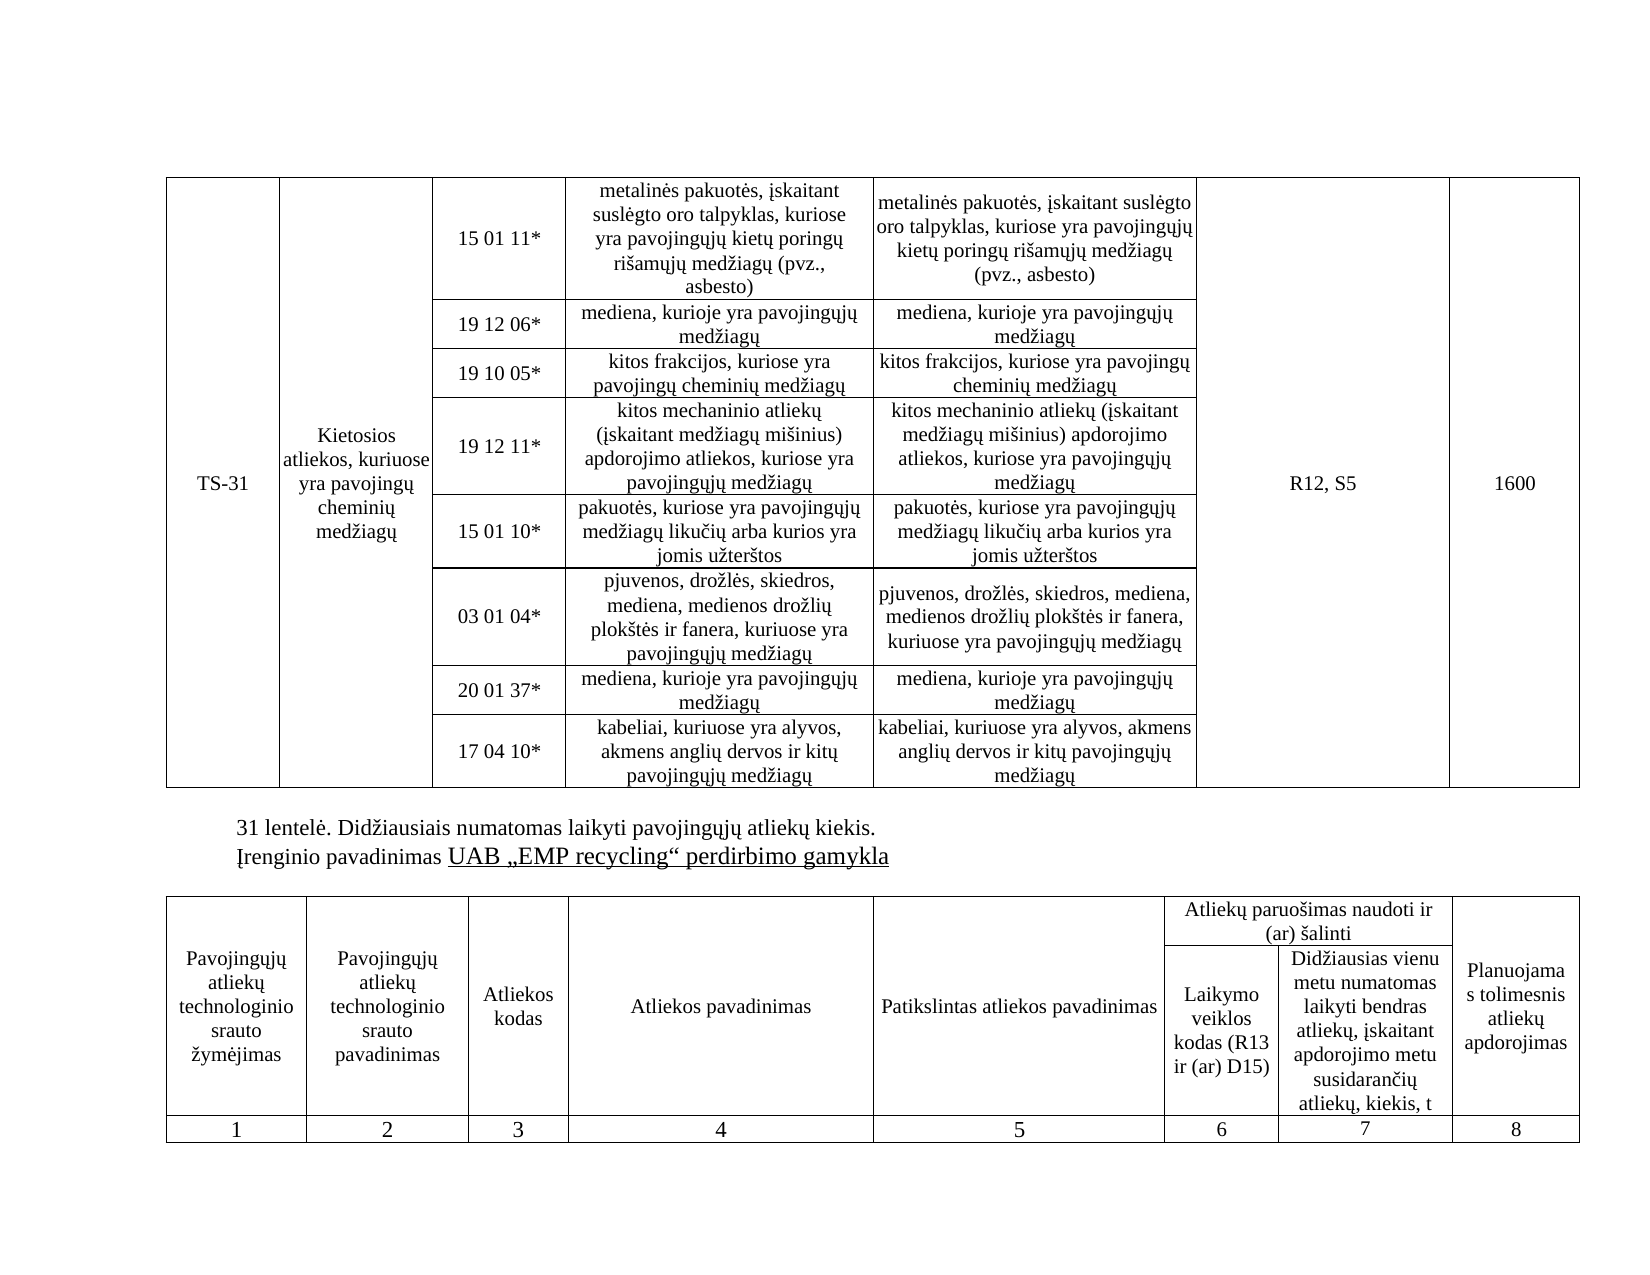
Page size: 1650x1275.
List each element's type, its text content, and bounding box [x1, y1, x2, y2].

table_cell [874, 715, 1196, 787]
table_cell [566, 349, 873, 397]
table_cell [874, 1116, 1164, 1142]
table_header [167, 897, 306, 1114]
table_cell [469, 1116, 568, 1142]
text Įrenginio pavadinimas UAB „EMP recycling“ perdirbimo gamykla [177, 841, 1591, 869]
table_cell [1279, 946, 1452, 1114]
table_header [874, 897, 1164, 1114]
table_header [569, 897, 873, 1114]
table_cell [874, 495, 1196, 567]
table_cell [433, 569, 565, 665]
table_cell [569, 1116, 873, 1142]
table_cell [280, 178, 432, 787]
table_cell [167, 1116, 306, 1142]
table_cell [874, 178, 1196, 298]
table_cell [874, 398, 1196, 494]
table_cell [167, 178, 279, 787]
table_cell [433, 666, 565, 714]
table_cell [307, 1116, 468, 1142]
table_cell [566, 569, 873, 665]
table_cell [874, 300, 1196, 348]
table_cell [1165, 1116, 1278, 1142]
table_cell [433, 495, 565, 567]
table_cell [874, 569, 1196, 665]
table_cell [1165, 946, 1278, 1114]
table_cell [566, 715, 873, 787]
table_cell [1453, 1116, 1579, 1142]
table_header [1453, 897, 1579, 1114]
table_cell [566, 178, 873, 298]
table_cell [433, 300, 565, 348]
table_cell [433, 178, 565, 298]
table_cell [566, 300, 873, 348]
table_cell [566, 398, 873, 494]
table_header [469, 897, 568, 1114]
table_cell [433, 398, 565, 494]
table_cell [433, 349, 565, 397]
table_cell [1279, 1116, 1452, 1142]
text 31 lentelė. Didžiausiais numatomas laikyti pavojingųjų atliekų kiekis. [177, 814, 1591, 841]
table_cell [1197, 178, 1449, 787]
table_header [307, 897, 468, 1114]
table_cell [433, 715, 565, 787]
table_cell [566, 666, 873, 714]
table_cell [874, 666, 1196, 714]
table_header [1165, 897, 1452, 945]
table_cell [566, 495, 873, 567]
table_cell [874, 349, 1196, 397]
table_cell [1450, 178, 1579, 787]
